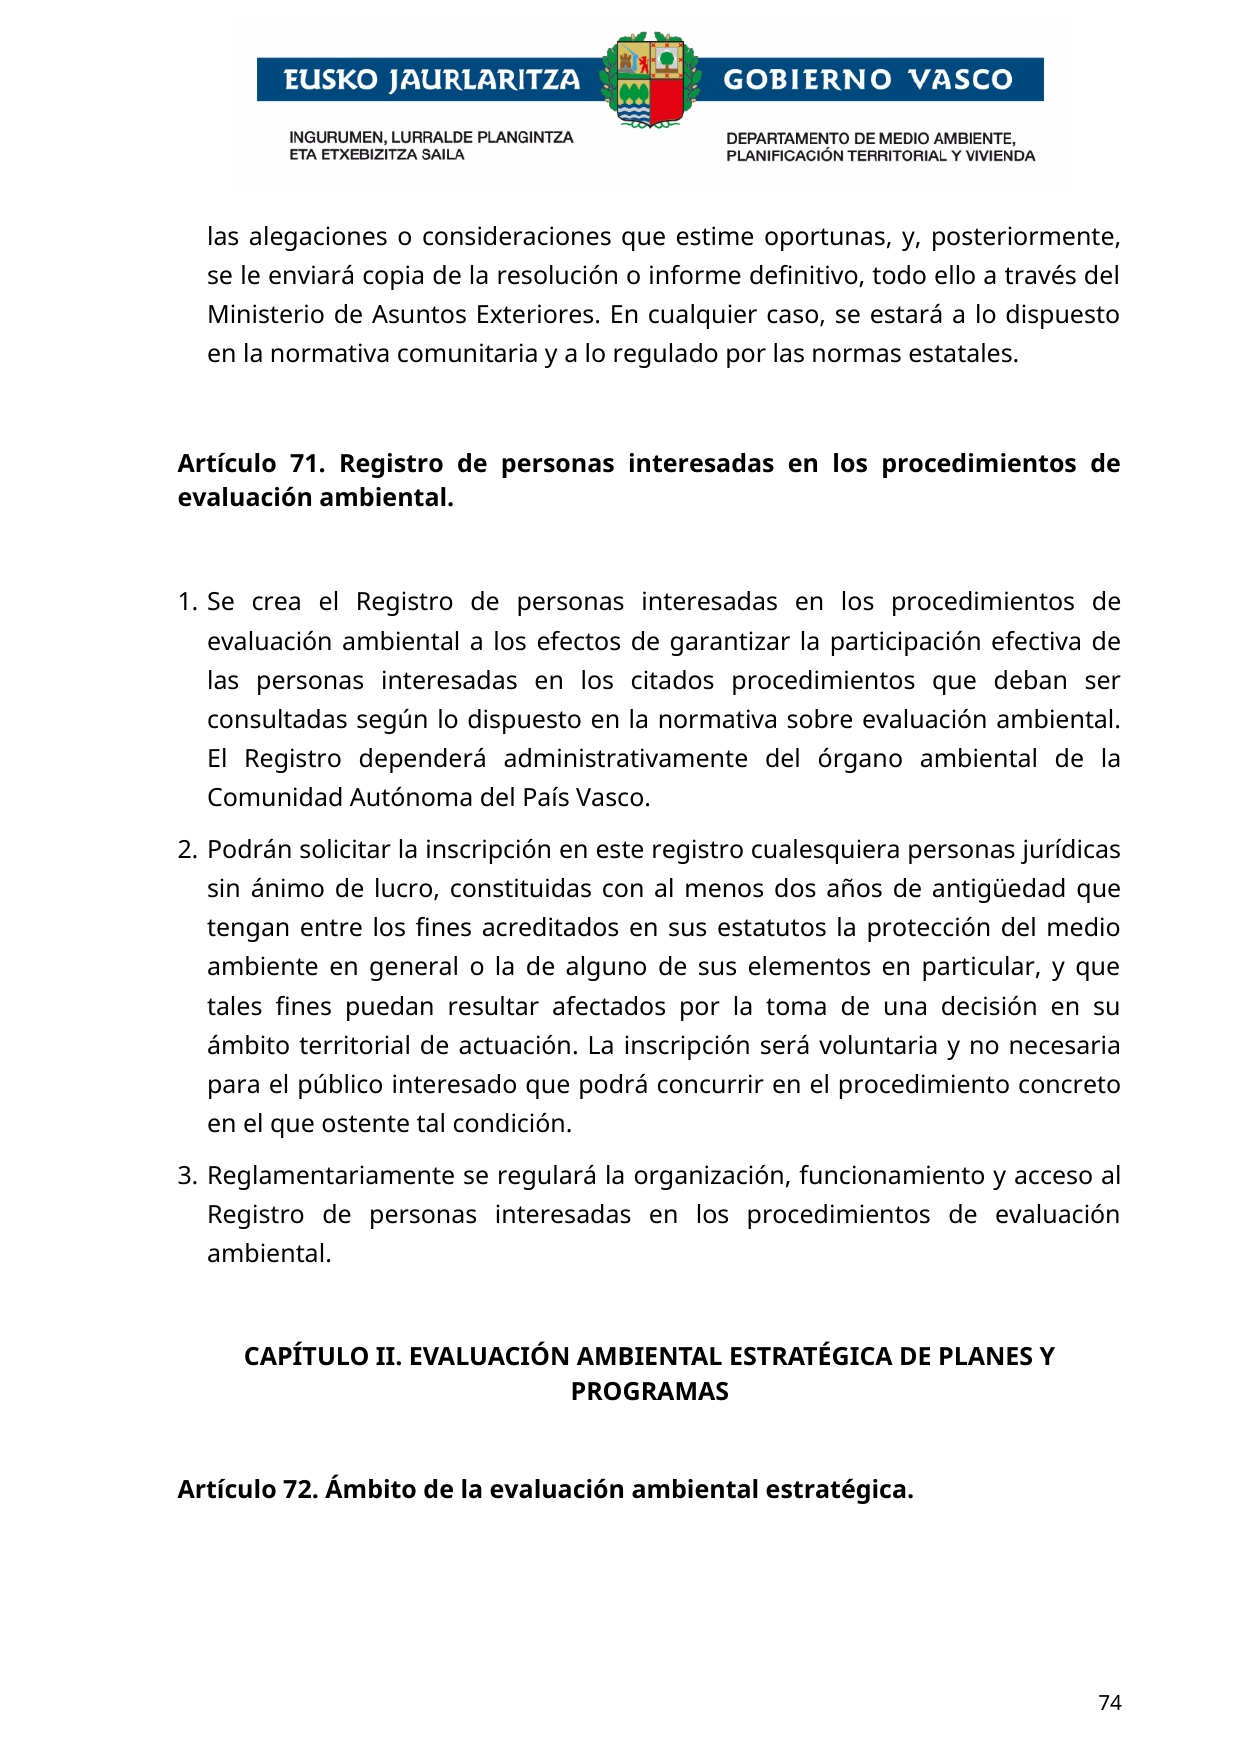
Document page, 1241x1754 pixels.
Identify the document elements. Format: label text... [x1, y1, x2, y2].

subtitle Artículo 71. Registro de personas interesadas en los procedimientos de evaluación ambiental. [177, 446, 1122, 514]
picture [230, 20, 1069, 189]
subtitle CAPÍTULO II. EVALUACIÓN AMBIENTAL ESTRATÉGICA DE PLANES Y PROGRAMAS [177, 1339, 1122, 1407]
list Reglamentariamente se regulará la organización, funcionamiento y acceso al Registro de personas interesadas en los procedimientos de evaluación ambiental. [177, 1157, 1122, 1270]
list Se crea el Registro de personas interesadas en los procedimientos de evaluación ambiental a los efectos de garantizar la participación efectiva de las personas interesadas en los citados procedimientos que deban ser consultadas según lo dispuesto en la normativa sobre evaluación ambiental. El Registro dependerá administrativamente del órgano ambiental de la Comunidad Autónoma del País Vasco. [177, 584, 1122, 814]
list Podrán solicitar la inscripción en este registro cualesquiera personas jurídicas sin ánimo de lucro, constituidas con al menos dos años de antigüedad que tengan entre los fines acreditados en sus estatutos la protección del medio ambiente en general o la de alguno de sus elementos en particular, y que tales fines puedan resultar afectados por la toma de una decisión en su ámbito territorial de actuación. La inscripción será voluntaria y no necesaria para el público interesado que podrá concurrir en el procedimiento concreto en el que ostente tal condición. [177, 832, 1122, 1140]
subtitle Artículo 72. Ámbito de la evaluación ambiental estratégica. [177, 1471, 1122, 1505]
